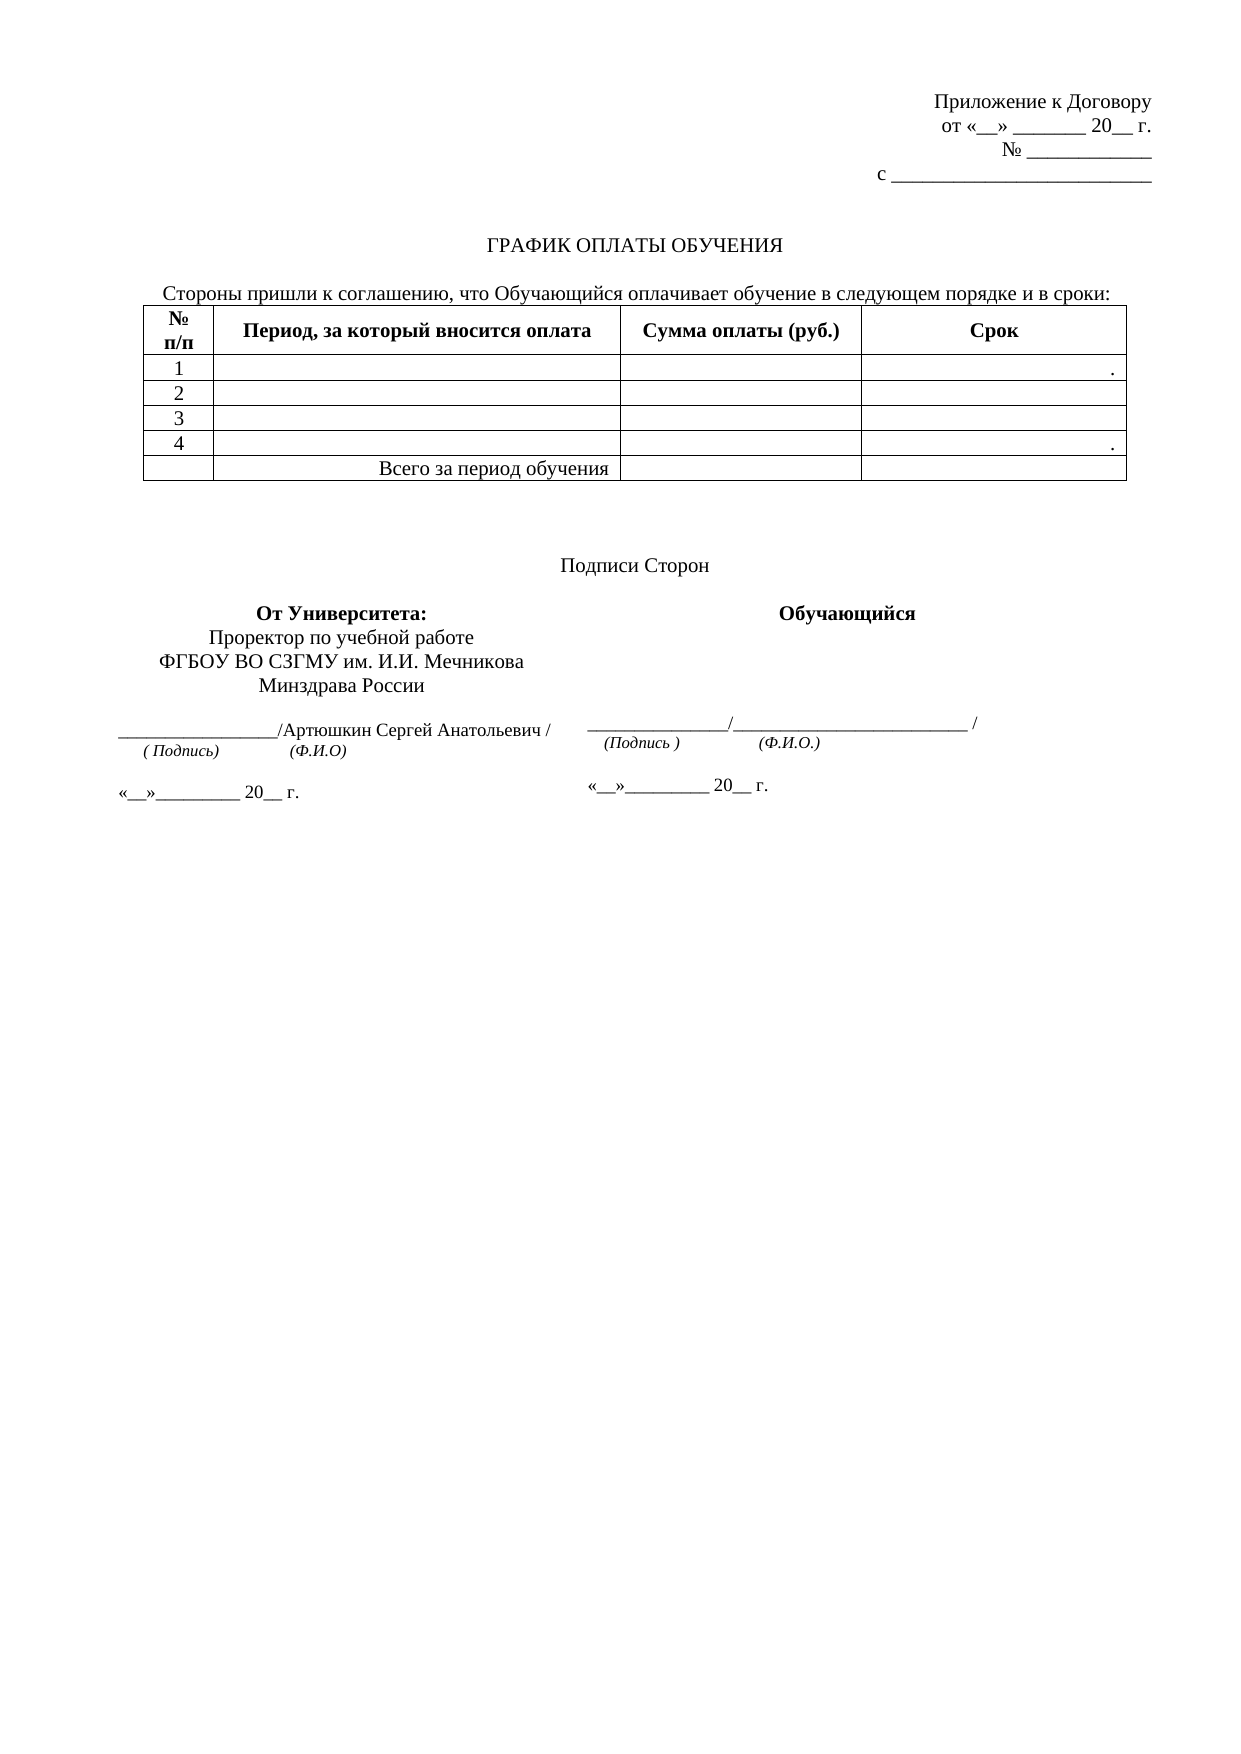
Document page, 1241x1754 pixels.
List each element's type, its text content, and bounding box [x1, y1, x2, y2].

table_cell [621, 456, 861, 480]
table_header Срок [862, 306, 1126, 354]
table_cell [862, 456, 1126, 480]
table_header От Университета: Проректор по учебной работе ФГБОУ ВО СЗГМУ им. И.И. Мечникова Минздрава России _________________/Артюшкин Сергей Анатольевич / ( Подпись) (Ф.И.О) «__»_________ 20__ г. [107, 601, 576, 803]
text Приложение к Договору [118, 89, 1152, 113]
table_header Сумма оплаты (руб.) [621, 306, 861, 354]
text Стороны пришли к соглашению, что Обучающийся оплачивает обучение в следующем порядке и в сроки: [118, 281, 1152, 305]
text Подписи Сторон [118, 553, 1152, 577]
table_cell [862, 406, 1126, 430]
table_cell [862, 381, 1126, 404]
table_cell [144, 456, 213, 480]
table_cell Всего за период обучения [214, 456, 620, 480]
text от «__» _______ 20__ г. [118, 113, 1152, 137]
table_cell [214, 431, 620, 455]
table_cell [621, 381, 861, 404]
table_cell [621, 406, 861, 430]
table_cell [214, 381, 620, 404]
table_header Обучающийся _______________/_________________________ / (Подпись ) (Ф.И.О.) «__»_________ 20__ г. [576, 601, 1119, 803]
text № ____________ [118, 137, 1152, 161]
table_cell 3 [144, 406, 213, 430]
table_cell [621, 355, 861, 379]
table_header № п/п [144, 306, 213, 354]
table_cell 2 [144, 381, 213, 404]
table_cell . [862, 431, 1126, 455]
table_header Период, за который вносится оплата [214, 306, 620, 354]
table_cell [214, 355, 620, 379]
table_cell . [862, 355, 1126, 379]
text график оплаты обучения [118, 233, 1152, 257]
table_cell 1 [144, 355, 213, 379]
table_cell 4 [144, 431, 213, 455]
table_cell [214, 406, 620, 430]
text с _________________________ [118, 161, 1152, 185]
table_cell [621, 431, 861, 455]
